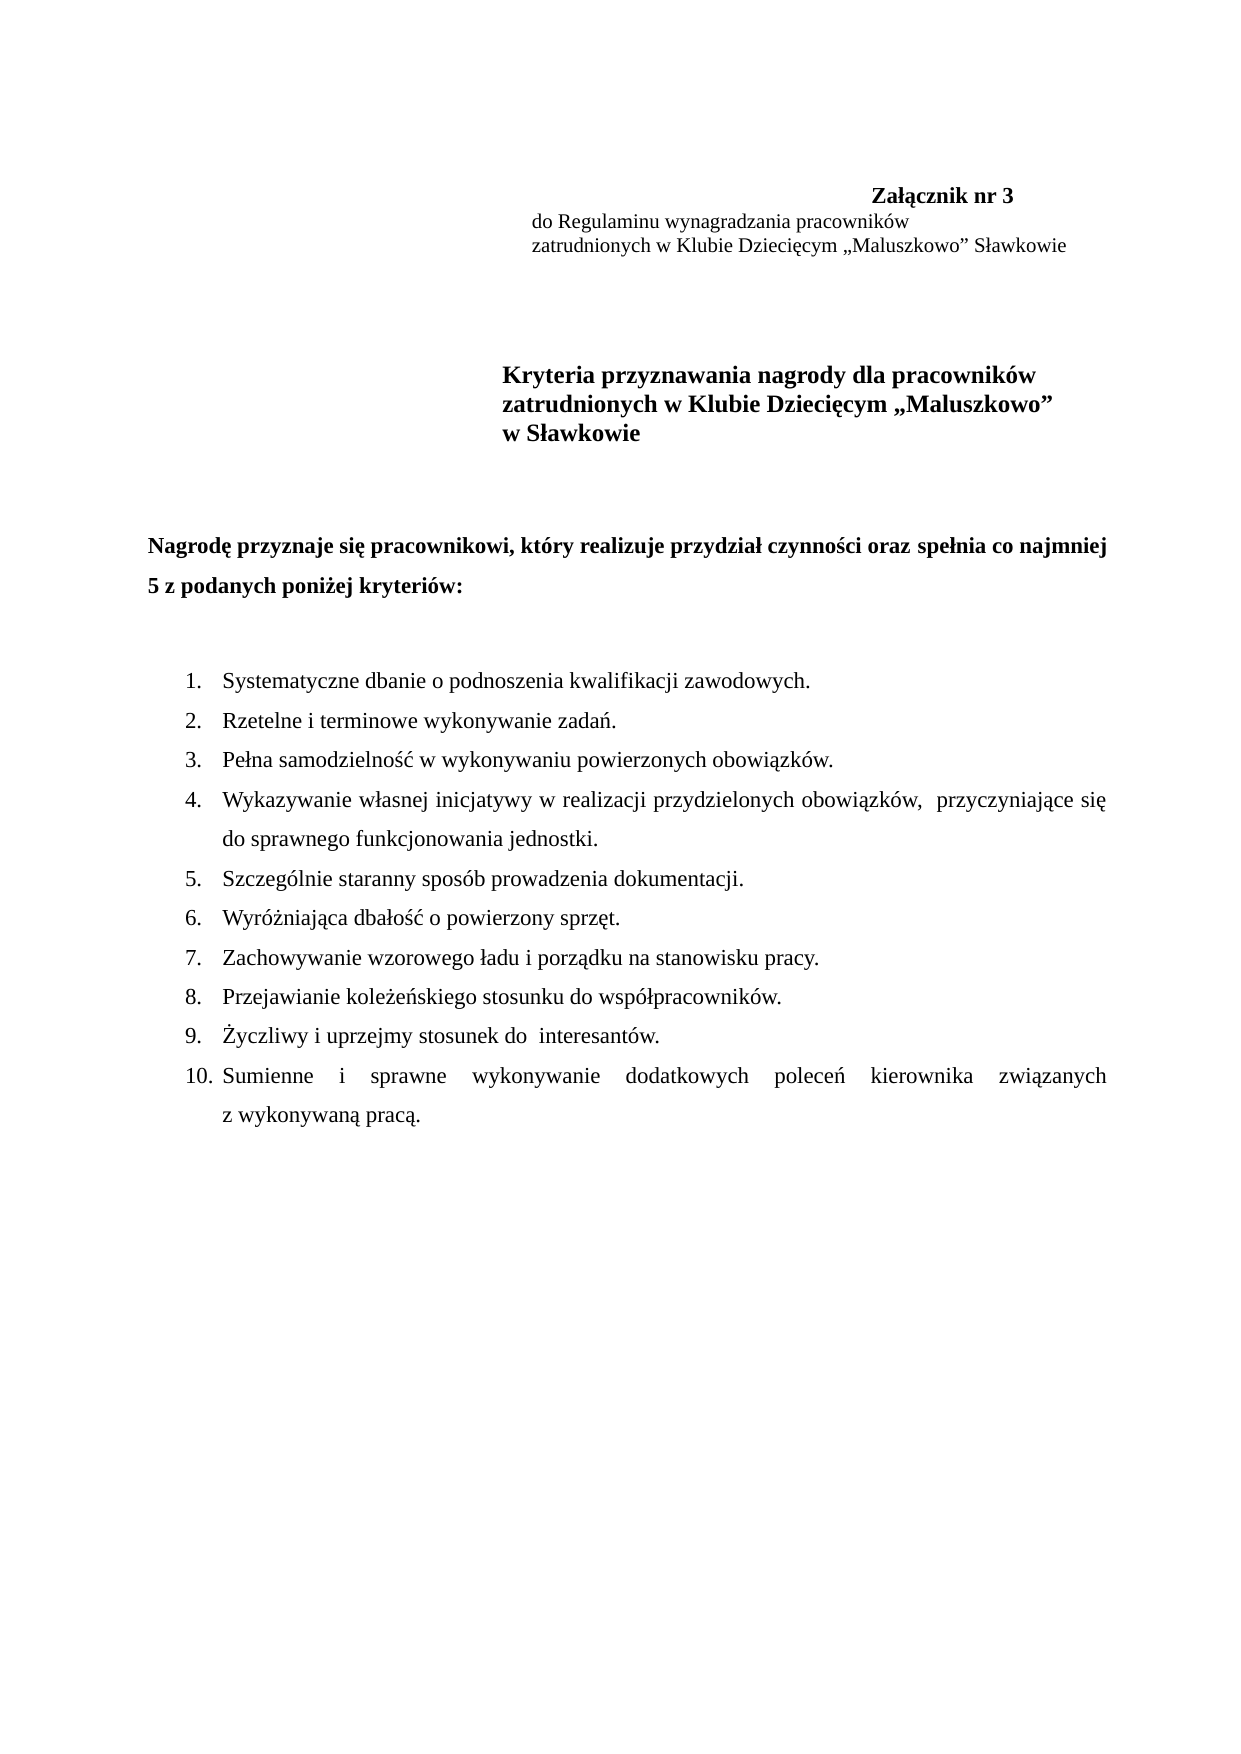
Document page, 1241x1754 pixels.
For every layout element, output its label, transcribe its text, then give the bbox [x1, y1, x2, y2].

text zatrudnionych w Klubie Dziecięcym „Maluszkowo” Sławkowie [502, 233, 1107, 257]
text do Regulaminu wynagradzania pracowników [502, 209, 1107, 233]
list Zachowywanie wzorowego ładu i porządku na stanowisku pracy. [185, 943, 1107, 970]
list Sumienne i sprawne wykonywanie dodatkowych poleceń kierownika związanych z wykonywaną pracą. [185, 1062, 1107, 1128]
text w Sławkowie [502, 418, 1107, 446]
text Kryteria przyznawania nagrody dla pracowników zatrudnionych w Klubie Dziecięcym „Maluszkowo” [502, 360, 1107, 418]
list Rzetelne i terminowe wykonywanie zadań. [185, 707, 1107, 733]
list Pełna samodzielność w wykonywaniu powierzonych obowiązków. [185, 746, 1107, 772]
text Nagrodę przyznaje się pracownikowi, który realizuje przydział czynności oraz spełnia co najmniej 5 z podanych poniżej kryteriów: [148, 533, 1107, 598]
list Przejawianie koleżeńskiego stosunku do współpracowników. [185, 983, 1107, 1009]
list Wykazywanie własnej inicjatywy w realizacji przydzielonych obowiązków, przyczyniające się do sprawnego funkcjonowania jednostki. [185, 786, 1107, 851]
text Załącznik nr 3 [871, 182, 1107, 209]
list Wyróżniająca dbałość o powierzony sprzęt. [185, 904, 1107, 930]
list Życzliwy i uprzejmy stosunek do interesantów. [185, 1022, 1107, 1049]
list Szczególnie staranny sposób prowadzenia dokumentacji. [185, 864, 1107, 891]
list Systematyczne dbanie o podnoszenia kwalifikacji zawodowych. [185, 667, 1107, 693]
